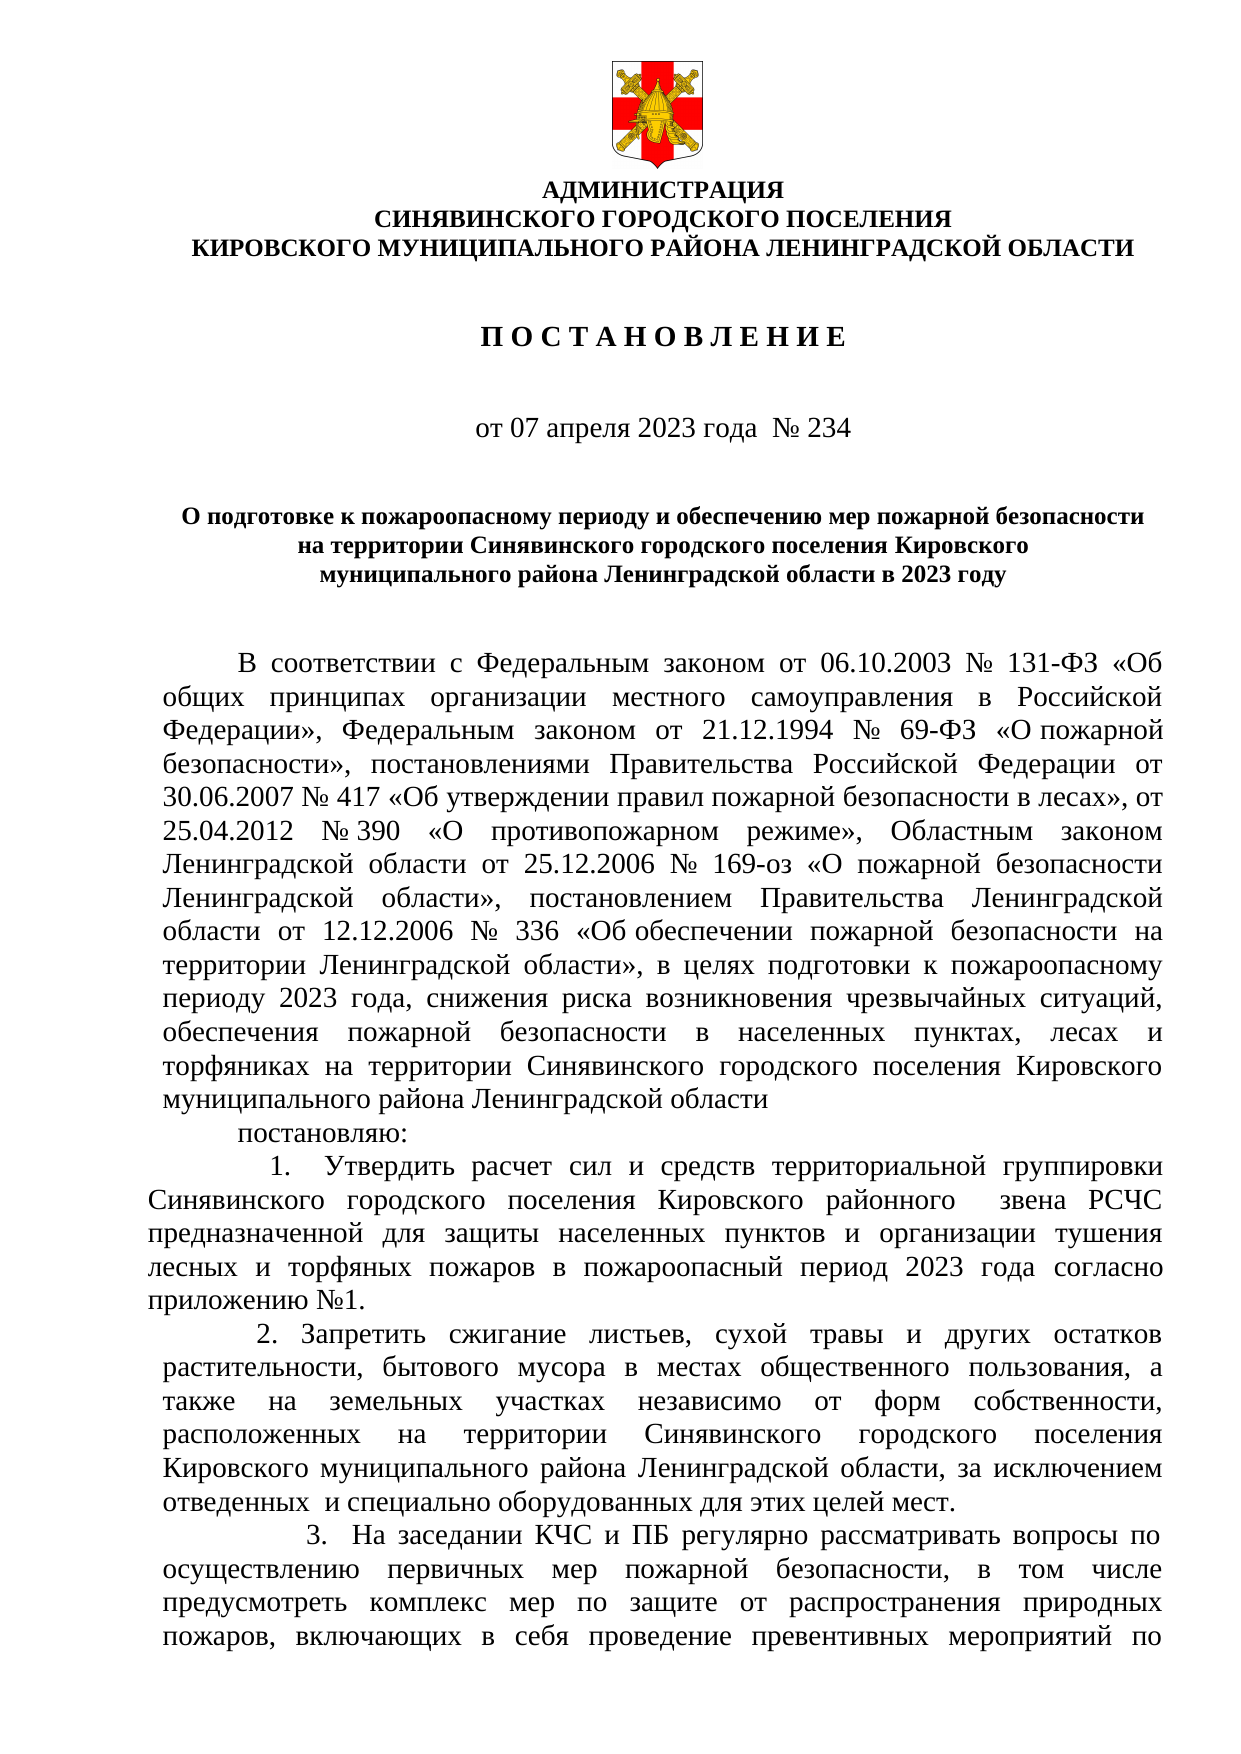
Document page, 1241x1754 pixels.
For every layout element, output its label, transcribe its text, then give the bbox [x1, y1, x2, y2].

subtitle от 07 апреля 2023 года № 234 [162, 410, 1163, 444]
text СИНЯВИНСКОГО ГОРОДСКОГО ПОСЕЛЕНИЯ [162, 204, 1163, 233]
text В соответствии с Федеральным законом от 06.10.2003 № 131-ФЗ «Об общих принципах организации местного самоуправления в Российской Федерации», Федеральным законом от 21.12.1994 № 69-ФЗ «О пожарной безопасности», постановлениями Правительства Российской Федерации от 30.06.2007 № 417 «Об утверждении правил пожарной безопасности в лесах», от 25.04.2012 № 390 «О противопожарном режиме», Областным законом Ленинградской области от 25.12.2006 № 169-оз «О пожарной безопасности Ленинградской области», постановлением Правительства Ленинградской области от 12.12.2006 № 336 «Об обеспечении пожарной безопасности на территории Ленинградской области», в целях подготовки к пожароопасному периоду 2023 года, снижения риска возникновения чрезвычайных ситуаций, обеспечения пожарной безопасности в населенных пунктах, лесах и торфяниках на территории Синявинского городского поселения Кировского муниципального района Ленинградской области [162, 645, 1163, 1115]
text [162, 1517, 1163, 1651]
text муниципального района Ленинградской области в 2023 году [162, 559, 1163, 588]
text АДМИНИСТРАЦИЯ [162, 176, 1163, 204]
text на территории Синявинского городского поселения Кировского [162, 530, 1163, 559]
text постановляю: [162, 1115, 1163, 1148]
text 1. Утвердить расчет сил и средств территориальной группировки Синявинского городского поселения Кировского районного звена РСЧС предназначенной для защиты населенных пунктов и организации тушения лесных и торфяных пожаров в пожароопасный период 2023 года согласно приложению №1. [148, 1148, 1163, 1316]
text КИРОВСКОГО МУНИЦИПАЛЬНОГО РАЙОНА ЛЕНИНГРАДСКОЙ ОБЛАСТИ [162, 233, 1163, 262]
text 2. Запретить сжигание листьев, сухой травы и других остатков растительности, бытового мусора в местах общественного пользования, а также на земельных участках независимо от форм собственности, расположенных на территории Синявинского городского поселения Кировского муниципального района Ленинградской области, за исключением отведенных и специально оборудованных для этих целей мест. [162, 1316, 1163, 1517]
picture [612, 61, 703, 169]
text О подготовке к пожароопасному периоду и обеспечению мер пожарной безопасности [162, 501, 1163, 530]
text П О С Т А Н О В Л Е Н И Е [162, 319, 1163, 353]
